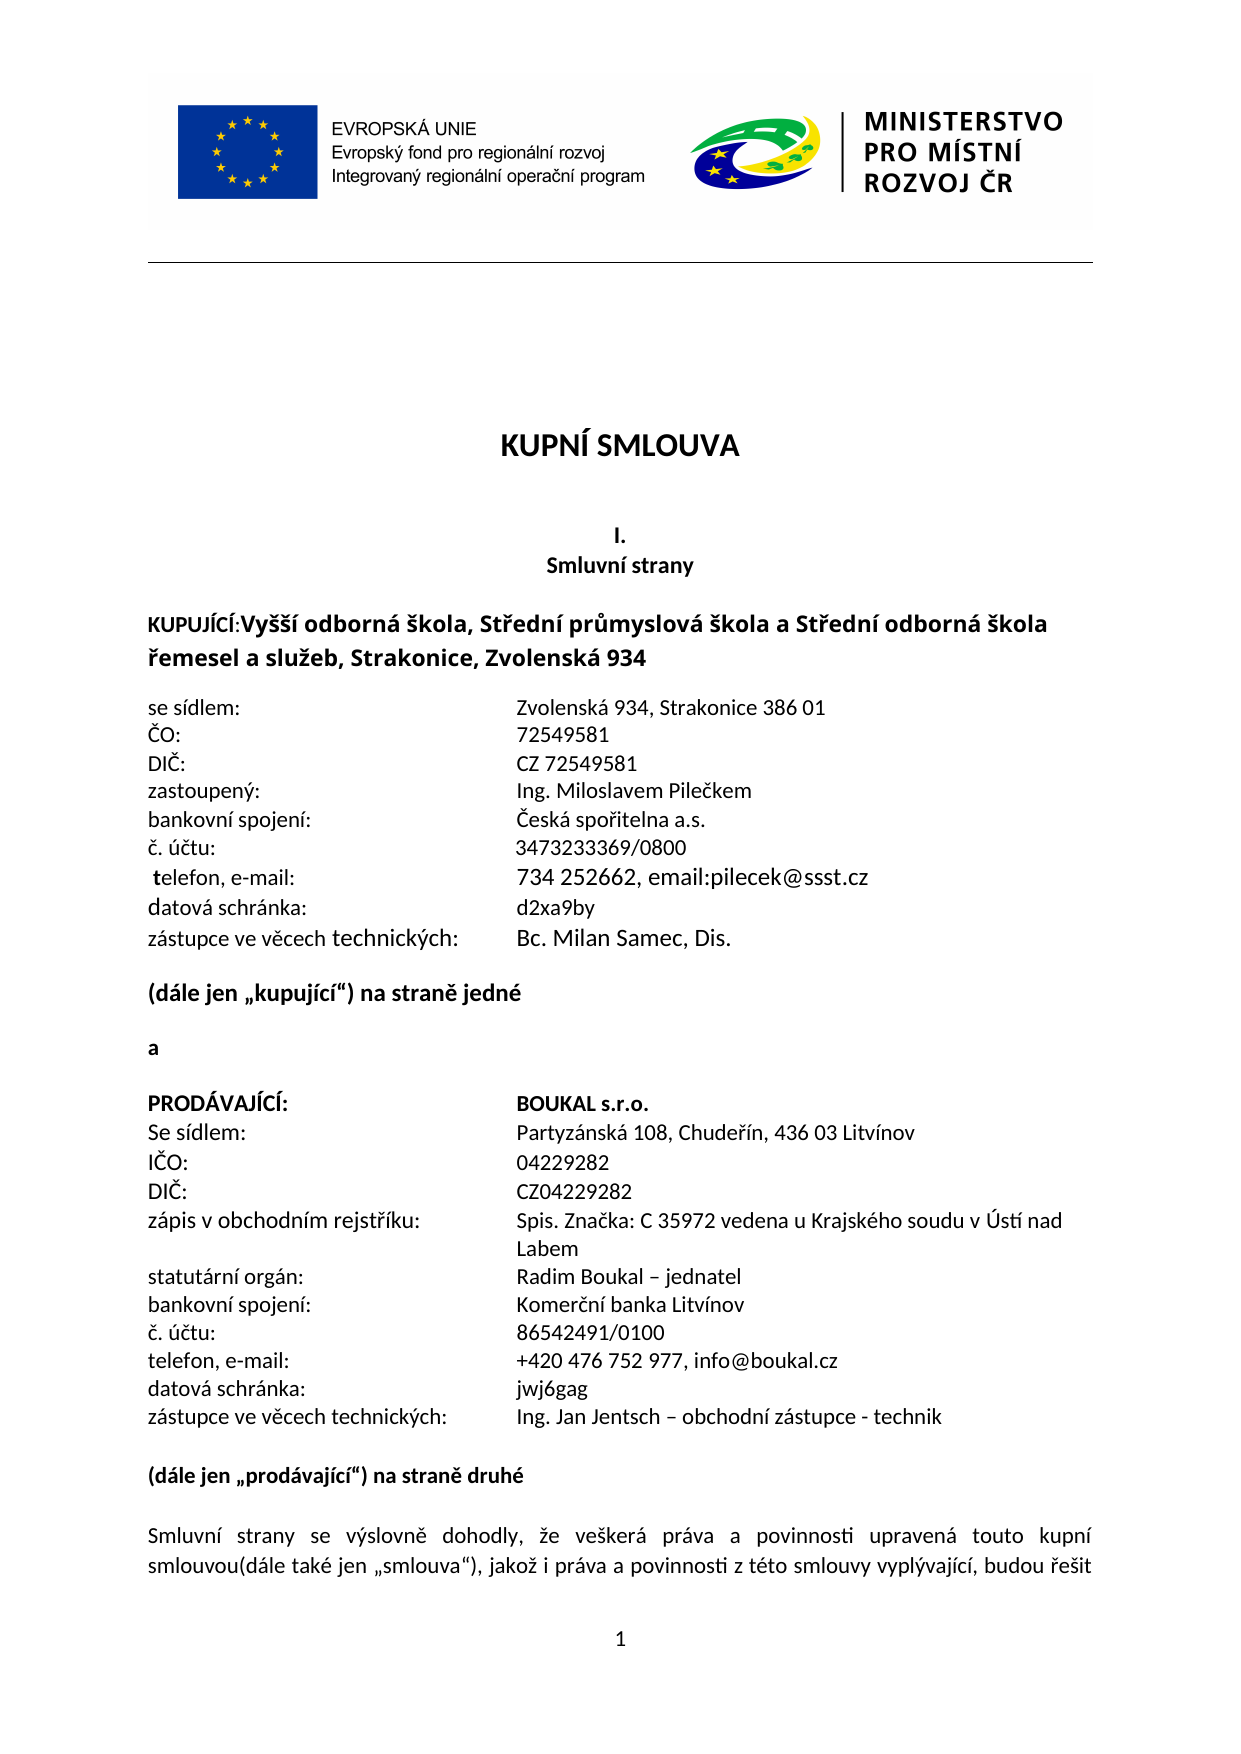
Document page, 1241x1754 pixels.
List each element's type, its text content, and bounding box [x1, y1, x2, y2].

text ČO: 72549581 [148, 721, 1093, 749]
text IČO: 04229282 [148, 1147, 1093, 1176]
picture [147, 73, 1093, 230]
text KUPNÍ SMLOUVA [148, 424, 1093, 464]
text zástupce ve věcech technických: Bc. Milan Samec, Dis. [148, 922, 1093, 952]
text zastoupený: Ing. Miloslavem Pilečkem [148, 777, 1093, 805]
text datová schránka: d2xa9by [148, 891, 1093, 922]
text datová schránka: jwj6gag [148, 1374, 1093, 1402]
text telefon, e-mail: +420 476 752 977, info@boukal.cz [148, 1346, 1093, 1374]
text bankovní spojení: Komerční banka Litvínov [148, 1290, 1093, 1318]
text a [148, 1033, 1093, 1061]
text (dále jen „prodávající“) na straně druhé [148, 1461, 1093, 1489]
text č. účtu: 86542491/0100 [148, 1318, 1093, 1346]
text KUPUJÍCÍ:Vyšší odborná škola, Střední průmyslová škola a Střední odborná škola řemesel a služeb, Strakonice, Zvolenská 934 [148, 608, 1093, 673]
text zápis v obchodním rejstříku: Spis. Značka: C 35972 vedena u Krajského soudu v Ústí nad Labem [148, 1205, 1093, 1262]
text č. účtu: 3473233369/0800 [148, 833, 1093, 861]
text zástupce ve věcech technických: Ing. Jan Jentsch – obchodní zástupce - technik [148, 1402, 1093, 1431]
text I. [148, 521, 1093, 550]
text (dále jen „kupující“) na straně jedné [148, 977, 1093, 1008]
text PRODÁVAJÍCÍ: BOUKAL s.r.o. [148, 1088, 1093, 1117]
text bankovní spojení: Česká spořitelna a.s. [148, 805, 1093, 833]
text DIČ: CZ04229282 [148, 1176, 1093, 1205]
text Se sídlem: Partyzánská 108, Chudeřín, 436 03 Litvínov [148, 1117, 1093, 1147]
text Smluvní strany [148, 550, 1093, 579]
text DIČ: CZ 72549581 [148, 749, 1093, 777]
text se sídlem: Zvolenská 934, Strakonice 386 01 [148, 693, 1093, 721]
text statutární orgán: Radim Boukal – jednatel [148, 1262, 1093, 1290]
text telefon, e-mail: 734 252662, email:pilecek@ssst.cz [148, 861, 1093, 891]
